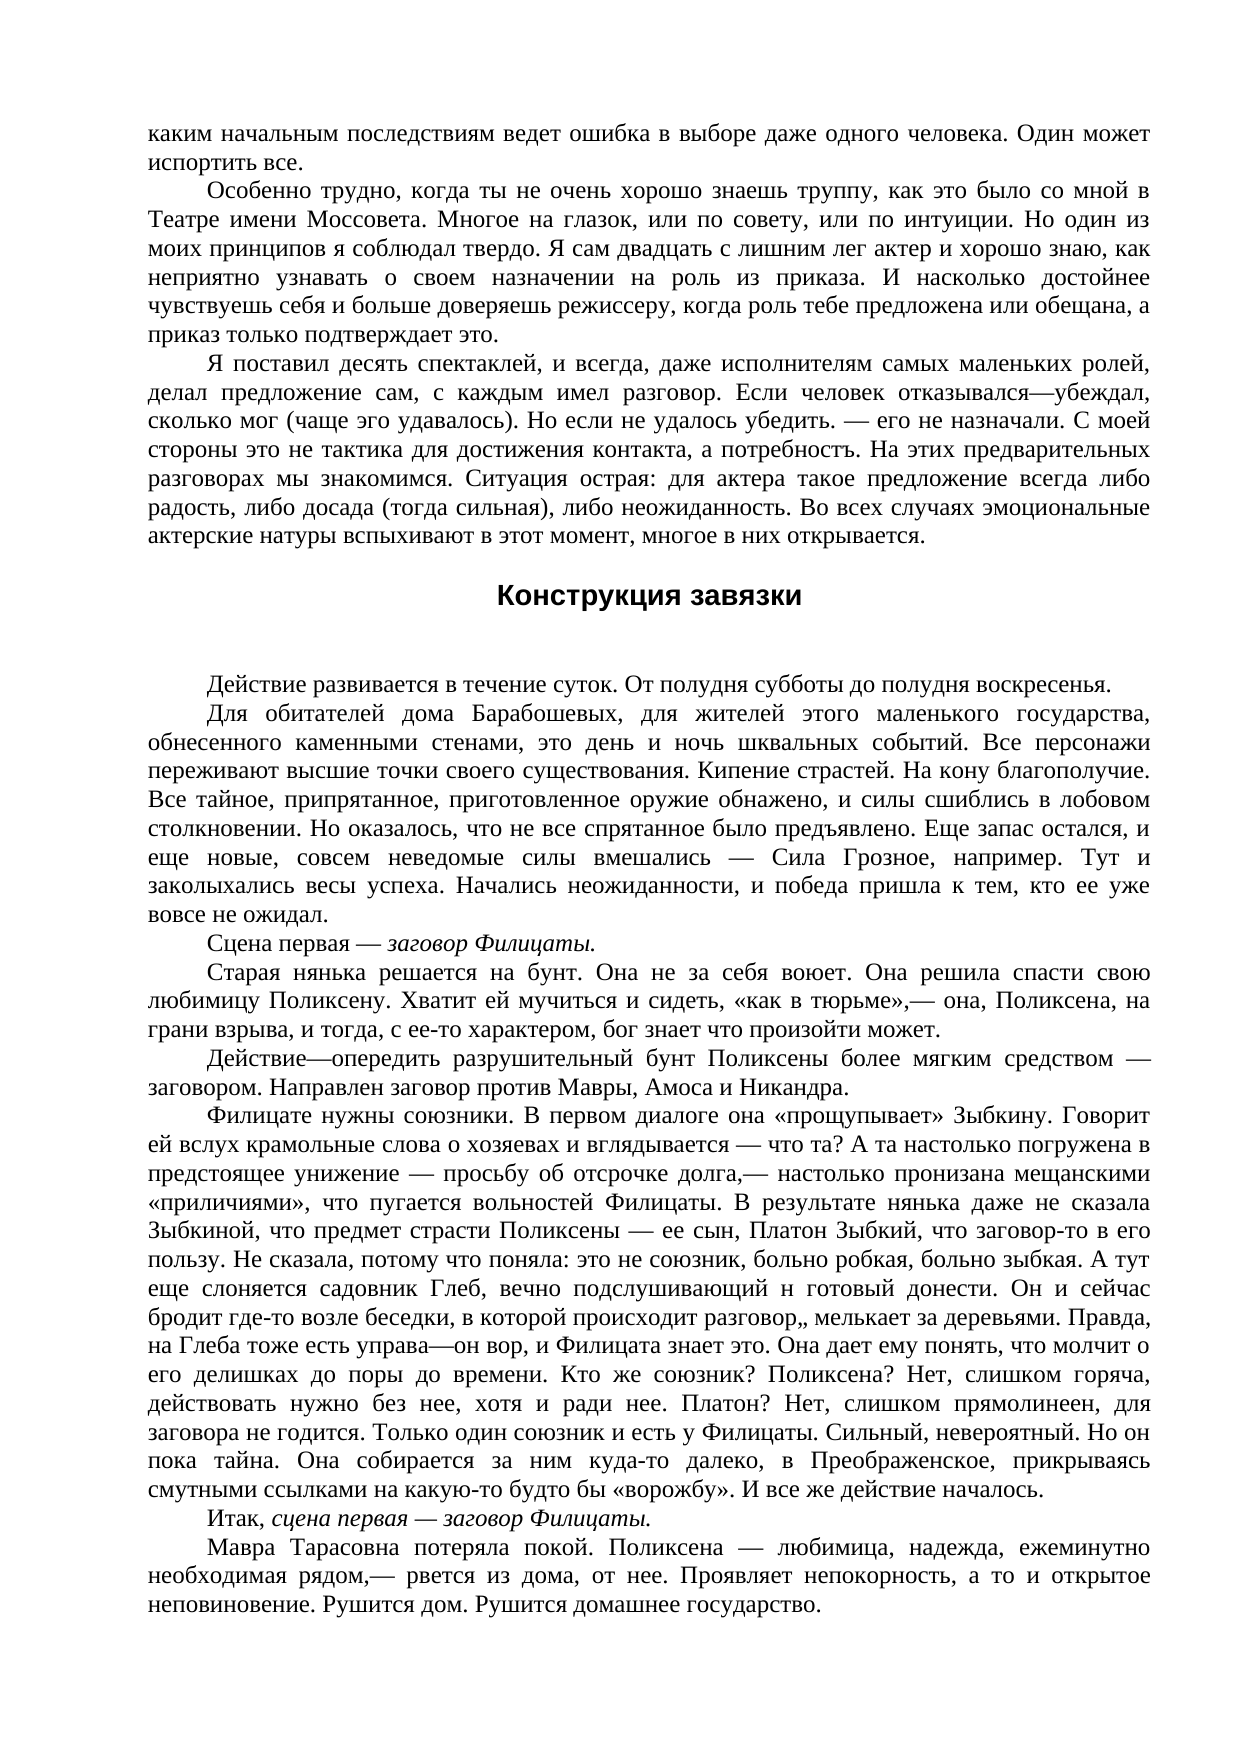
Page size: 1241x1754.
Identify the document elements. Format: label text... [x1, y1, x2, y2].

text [148, 118, 1152, 176]
text Я поставил десять спектаклей, и всегда, даже исполнителям самых маленьких ролей, делал предложение сам, с каждым имел разговор. Если человек отказывался—убеждал, сколько мог (чаще эго удавалось). Но если не удалось убедить. — его не назначали. С моей стороны это не тактика для достижения контакта, а потребностъ. На этих предварительных разговорах мы знакомимся. Ситуация острая: для актера такое предложение всегда либо радость, либо досада (тогда сильная), либо неожиданность. Во всех случаях эмоциональные актерские натуры вспыхивают в этот момент, многое в них открывается. [148, 348, 1152, 549]
text Мавра Тарасовна потеряла покой. Поликсена — любимица, надежда, ежеминутно необходимая рядом,— рвется из дома, от нее. Проявляет непокорность, а то и открытое неповиновение. Рушится дом. Рушится домашнее государство. [148, 1532, 1152, 1618]
text Сцена первая — заговор Филицаты. [148, 928, 1152, 957]
text Действие развивается в течение суток. От полудня субботы до полудня воскресенья. [148, 669, 1152, 698]
text Старая нянька решается на бунт. Она не за себя воюет. Она решила спасти свою любимицу Поликсену. Хватит ей мучиться и сидеть, «как в тюрьме»,— она, Поликсена, на грани взрыва, и тогда, с ее-то характером, бог знает что произойти может. [148, 957, 1152, 1043]
text Действие—опередить разрушительный бунт Поликсены более мягким средством — заговором. Направлен заговор против Мавры, Амоса и Никандра. [148, 1043, 1152, 1100]
text Филицате нужны союзники. В первом диалоге она «прощупывает» Зыбкину. Говорит ей вслух крамольные слова о хозяевах и вглядывается — что та? А та настолько погружена в предстоящее унижение — просьбу об отсрочке долга,— настолько пронизана мещанскими «приличиями», что пугается вольностей Филицаты. В результате нянька даже не сказала Зыбкиной, что предмет страсти Поликсены — ее сын, Платон Зыбкий, что заговор-то в его пользу. Не сказала, потому что поняла: это не союзник, больно робкая, больно зыбкая. А тут еще слоняется садовник Глеб, вечно подслушивающий н готовый донести. Он и сейчас бродит где-то возле беседки, в которой происходит разговор„ мелькает за деревьями. Правда, на Глеба тоже есть управа—он вор, и Филицата знает это. Она дает ему понять, что молчит о его делишках до поры до времени. Кто же союзник? Поликсена? Нет, слишком горяча, действовать нужно без нее, хотя и ради нее. Платон? Нет, слишком прямолинеен, для заговора не годится. Только один союзник и есть у Филицаты. Сильный, невероятный. Но он пока тайна. Она собирается за ним куда-то далеко, в Преображенское, прикрываясь смутными ссылками на какую-то будто бы «ворожбу». И все же действие началось. [148, 1100, 1152, 1503]
text Итак, сцена первая — заговор Филицаты. [148, 1503, 1152, 1532]
text Особенно трудно, когда ты не очень хорошо знаешь труппу, как это было со мной в Театре имени Моссовета. Многое на глазок, или по совету, или по интуиции. Но один из моих принципов я соблюдал твердо. Я сам двадцать с лишним лег актер и хорошо знаю, как неприятно узнавать о своем назначении на роль из приказа. И насколько достойнее чувствуешь себя и больше доверяешь режиссеру, когда роль тебе предложена или обещана, а приказ только подтверждает это. [148, 176, 1152, 348]
text Для обитателей дома Барабошевых, для жителей этого маленького государства, обнесенного каменными стенами, это день и ночь шквальных событий. Все персонажи переживают высшие точки своего существования. Кипение страстей. На кону благополучие. Все тайное, припрятанное, приготовленное оружие обнажено, и силы сшиблись в лобовом столкновении. Но оказалось, что не все спрятанное было предъявлено. Еще запас остался, и еще новые, совсем неведомые силы вмешались — Сила Грозное, например. Тут и заколыхались весы успеха. Начались неожиданности, и победа пришла к тем, кто ее уже вовсе не ожидал. [148, 698, 1152, 928]
subtitle Конструкция завязки [148, 578, 1152, 612]
